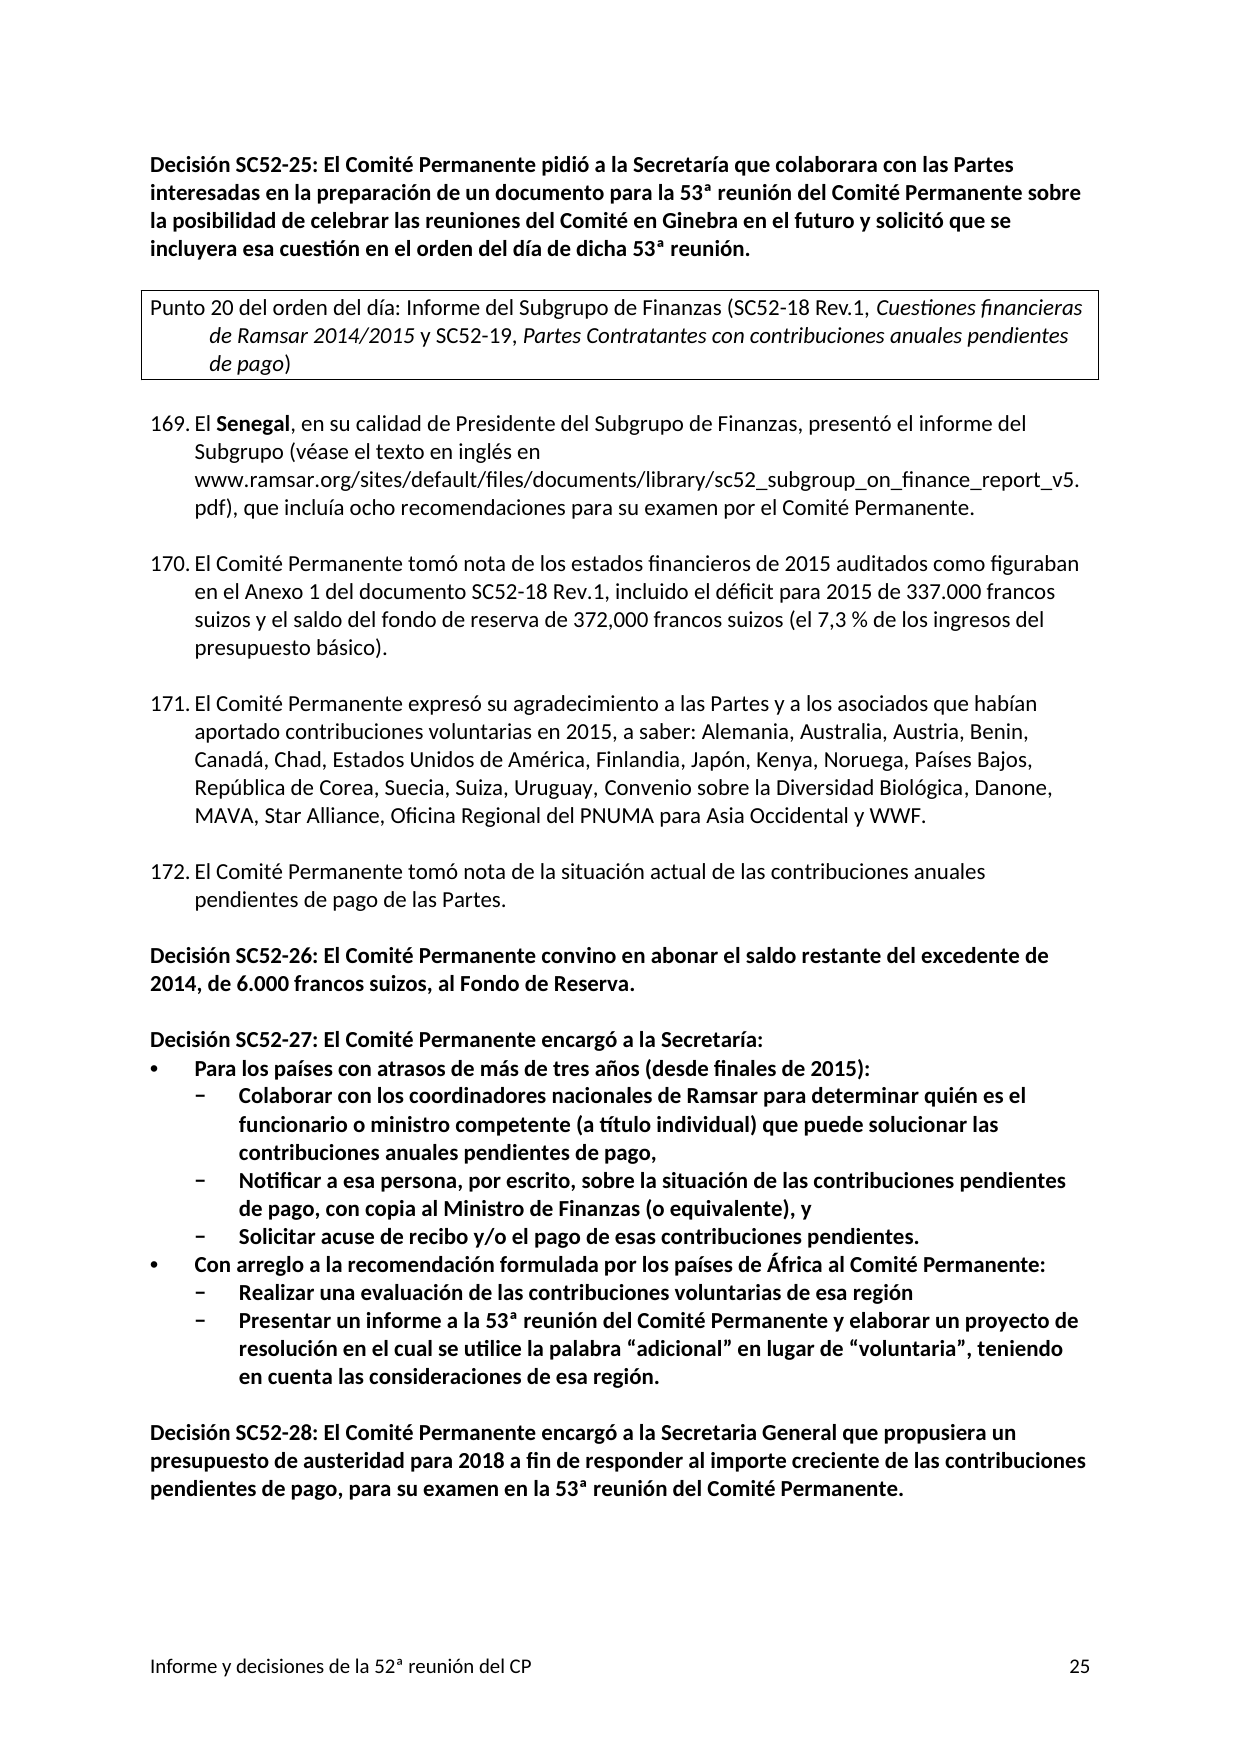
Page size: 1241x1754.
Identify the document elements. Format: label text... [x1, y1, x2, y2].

list El Comité Permanente tomó nota de la situación actual de las contribuciones anuales pendientes de pago de las Partes. [150, 857, 1090, 913]
list El Comité Permanente tomó nota de los estados financieros de 2015 auditados como figuraban en el Anexo 1 del documento SC52-18 Rev.1, incluido el déficit para 2015 de 337.000 francos suizos y el saldo del fondo de reserva de 372,000 francos suizos (el 7,3 % de los ingresos del presupuesto básico). [150, 549, 1090, 661]
list El Comité Permanente expresó su agradecimiento a las Partes y a los asociados que habían aportado contribuciones voluntarias en 2015, a saber: Alemania, Australia, Austria, Benin, Canadá, Chad, Estados Unidos de América, Finlandia, Japón, Kenya, Noruega, Países Bajos, República de Corea, Suecia, Suiza, Uruguay, Convenio sobre la Diversidad Biológica, Danone, MAVA, Star Alliance, Oficina Regional del PNUMA para Asia Occidental y WWF. [150, 689, 1090, 829]
list Con arreglo a la recomendación formulada por los países de África al Comité Permanente: [150, 1250, 1090, 1278]
list Decisión SC52-26: El Comité Permanente convino en abonar el saldo restante del excedente de 2014, de 6.000 francos suizos, al Fondo de Reserva. [150, 942, 1090, 998]
list Decisión SC52-27: El Comité Permanente encargó a la Secretaría: [150, 1026, 1090, 1054]
list Para los países con atrasos de más de tres años (desde finales de 2015): [150, 1054, 1090, 1082]
list Realizar una evaluación de las contribuciones voluntarias de esa región [194, 1278, 1090, 1306]
list Solicitar acuse de recibo y/o el pago de esas contribuciones pendientes. [194, 1222, 1090, 1250]
text Punto 20 del orden del día: Informe del Subgrupo de Finanzas (SC52-18 Rev.1, Cuestiones financieras de Ramsar 2014/2015 y SC52-19, Partes Contratantes con contribuciones anuales pendientes de pago) [142, 291, 1098, 379]
list Decisión SC52-28: El Comité Permanente encargó a la Secretaria General que propusiera un presupuesto de austeridad para 2018 a fin de responder al importe creciente de las contribuciones pendientes de pago, para su examen en la 53ª reunión del Comité Permanente. [150, 1418, 1090, 1502]
list Notificar a esa persona, por escrito, sobre la situación de las contribuciones pendientes de pago, con copia al Ministro de Finanzas (o equivalente), y [194, 1166, 1090, 1222]
list Decisión SC52-25: El Comité Permanente pidió a la Secretaría que colaborara con las Partes interesadas en la preparación de un documento para la 53ª reunión del Comité Permanente sobre la posibilidad de celebrar las reuniones del Comité en Ginebra en el futuro y solicitó que se incluyera esa cuestión en el orden del día de dicha 53ª reunión. [150, 150, 1090, 262]
list Presentar un informe a la 53ª reunión del Comité Permanente y elaborar un proyecto de resolución en el cual se utilice la palabra “adicional” en lugar de “voluntaria”, teniendo en cuenta las consideraciones de esa región. [194, 1306, 1090, 1390]
list Colaborar con los coordinadores nacionales de Ramsar para determinar quién es el funcionario o ministro competente (a título individual) que puede solucionar las contribuciones anuales pendientes de pago, [194, 1082, 1090, 1166]
list El Senegal, en su calidad de Presidente del Subgrupo de Finanzas, presentó el informe del Subgrupo (véase el texto en inglés en www.ramsar.org/sites/default/files/documents/library/sc52_subgroup_on_finance_report_v5.pdf), que incluía ocho recomendaciones para su examen por el Comité Permanente. [150, 409, 1090, 521]
